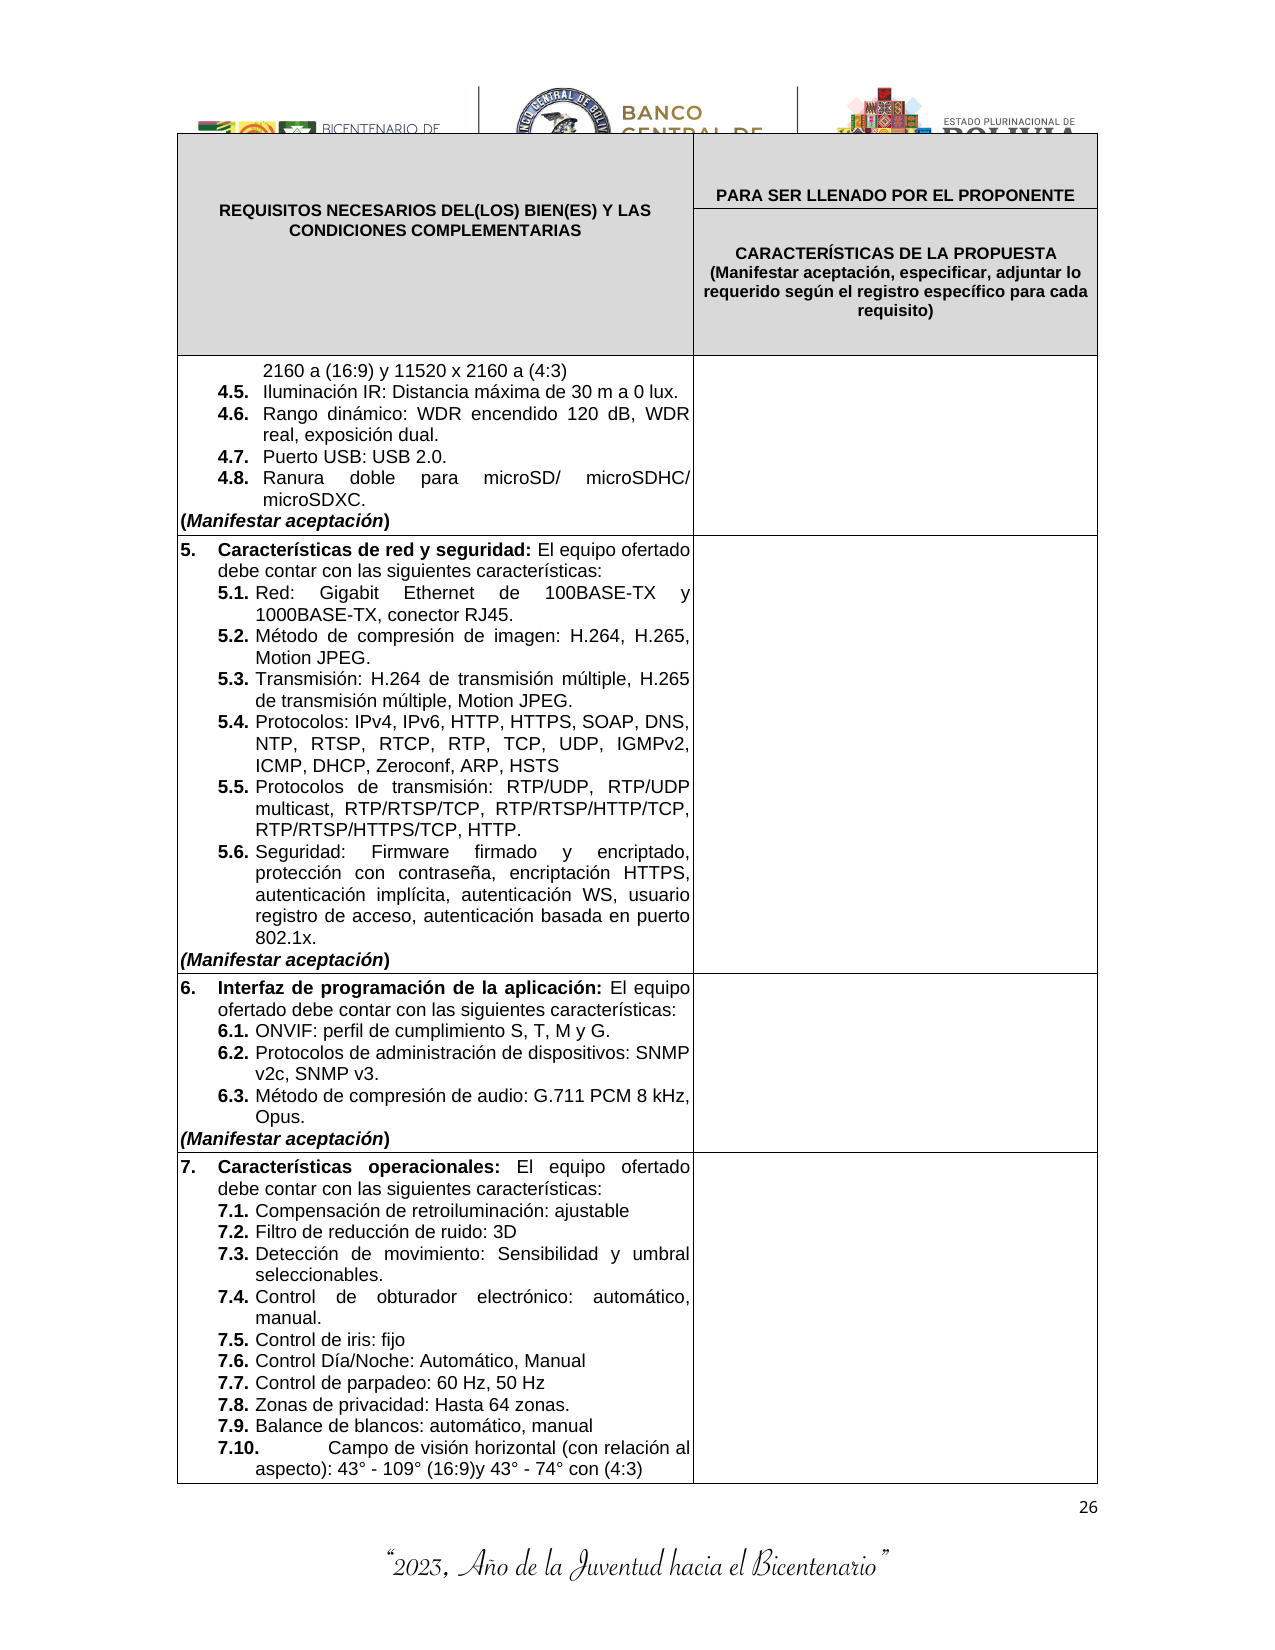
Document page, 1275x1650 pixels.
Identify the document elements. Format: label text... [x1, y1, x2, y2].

table_header REQUISITOS NECESARIOS DEL(LOS) BIEN(ES) Y LAS CONDICIONES COMPLEMENTARIAS [178, 134, 693, 355]
picture [0, 1536, 1272, 1650]
picture [0, 2, 1275, 186]
table_cell [694, 974, 1097, 1152]
table_cell Interfaz de programación de la aplicación: El equipo ofertado debe contar con las siguientes características: ONVIF: perfil de cumplimiento S, T, M y G. Protocolos de administración de dispositivos: SNMP v2c, SNMP v3. Método de compresión de audio: G.711 PCM 8 kHz, Opus. (Manifestar aceptación) [178, 974, 693, 1152]
table_header PARA SER LLENADO POR EL PROPONENTE [694, 134, 1097, 208]
table_cell [694, 1153, 1097, 1483]
table_cell [694, 356, 1097, 535]
table_cell Características de red y seguridad: El equipo ofertado debe contar con las siguientes características: Red: Gigabit Ethernet de 100BASE-TX y 1000BASE-TX, conector RJ45. Método de compresión de imagen: H.264, H.265, Motion JPEG. Transmisión: H.264 de transmisión múltiple, H.265 de transmisión múltiple, Motion JPEG. Protocolos: IPv4, IPv6, HTTP, HTTPS, SOAP, DNS, NTP, RTSP, RTCP, RTP, TCP, UDP, IGMPv2, ICMP, DHCP, Zeroconf, ARP, HSTS Protocolos de transmisión: RTP/UDP, RTP/UDP multicast, RTP/RTSP/TCP, RTP/RTSP/HTTP/TCP, RTP/RTSP/HTTPS/TCP, HTTP. Seguridad: Firmware firmado y encriptado, protección con contraseña, encriptación HTTPS, autenticación implícita, autenticación WS, usuario registro de acceso, autenticación basada en puerto 802.1x. (Manifestar aceptación) [178, 536, 693, 973]
table_cell CARACTERÍSTICAS DE LA PROPUESTA (Manifestar aceptación, especificar, adjuntar lo requerido según el registro específico para cada requisito) [694, 209, 1097, 355]
table_cell [694, 536, 1097, 973]
